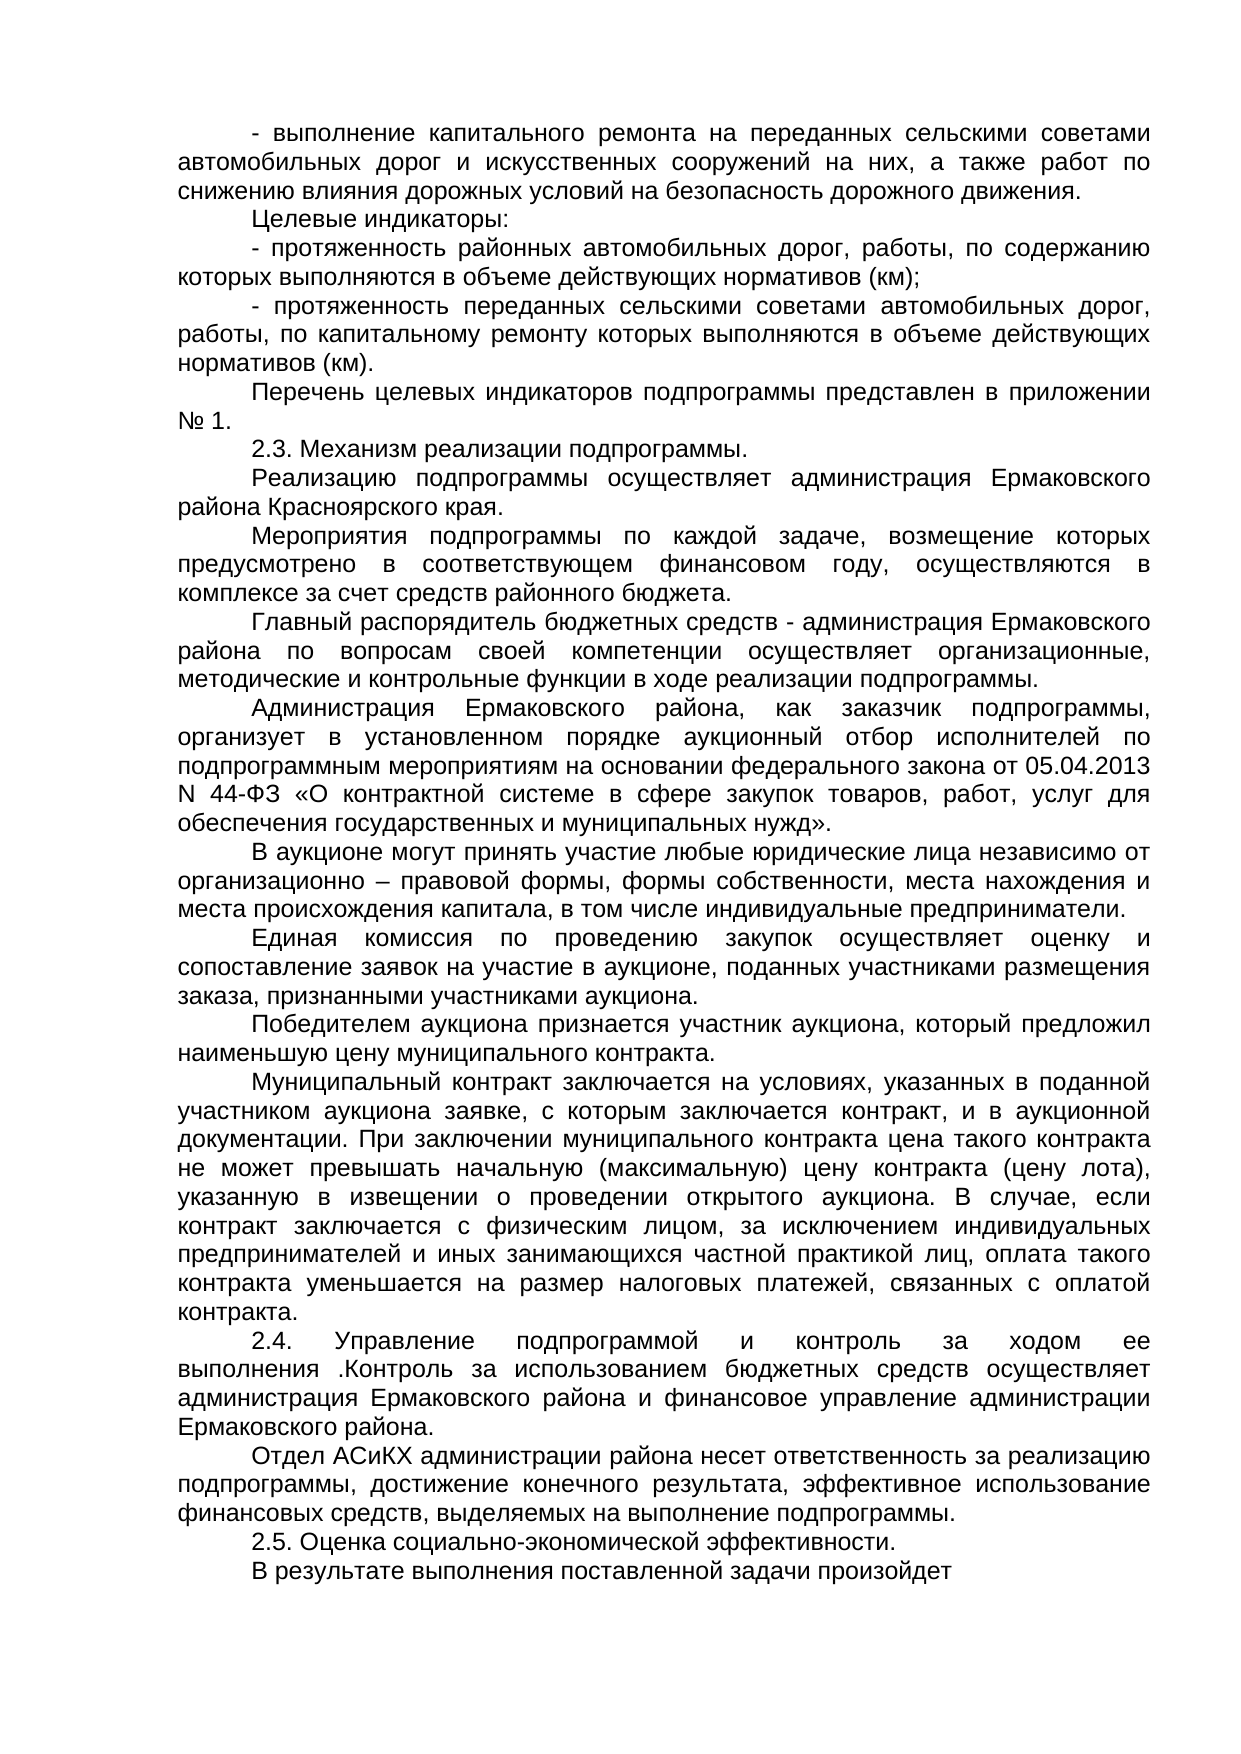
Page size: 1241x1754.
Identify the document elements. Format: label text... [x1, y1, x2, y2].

text 2.3. Механизм реализации подпрограммы. [177, 434, 1152, 463]
text Главный распорядитель бюджетных средств - администрация Ермаковского района по вопросам своей компетенции осуществляет организационные, методические и контрольные функции в ходе реализации подпрограммы. [177, 607, 1152, 693]
text Администрация Ермаковского района, как заказчик подпрограммы, организует в установленном порядке аукционный отбор исполнителей по подпрограммным мероприятиям на основании федерального закона от 05.04.2013 N 44-ФЗ «О контрактной системе в сфере закупок товаров, работ, услуг для обеспечения государственных и муниципальных нужд». [177, 693, 1152, 837]
text Целевые индикаторы: [177, 204, 1152, 233]
text Мероприятия подпрограммы по каждой задаче, возмещение которых предусмотрено в соответствующем финансовом году, осуществляются в комплексе за счет средств районного бюджета. [177, 521, 1152, 607]
text В результате выполнения поставленной задачи произойдет [177, 1556, 1152, 1584]
text 2.5. Оценка социально-экономической эффективности. [177, 1527, 1152, 1556]
text 2.4. Управление подпрограммой и контроль за ходом ее выполнения .Контроль за использованием бюджетных средств осуществляет администрация Ермаковского района и финансовое управление администрации Ермаковского района. [177, 1326, 1152, 1441]
text Единая комиссия по проведению закупок осуществляет оценку и сопоставление заявок на участие в аукционе, поданных участниками размещения заказа, признанными участниками аукциона. [177, 923, 1152, 1009]
text Реализацию подпрограммы осуществляет администрация Ермаковского района Красноярского края. [177, 463, 1152, 521]
text Победителем аукциона признается участник аукциона, который предложил наименьшую цену муниципального контракта. [177, 1009, 1152, 1067]
text - протяженность районных автомобильных дорог, работы, по содержанию которых выполняются в объеме действующих нормативов (км); [177, 233, 1152, 291]
text Муниципальный контракт заключается на условиях, указанных в поданной участником аукциона заявке, с которым заключается контракт, и в аукционной документации. При заключении муниципального контракта цена такого контракта не может превышать начальную (максимальную) цену контракта (цену лота), указанную в извещении о проведении открытого аукциона. В случае, если контракт заключается с физическим лицом, за исключением индивидуальных предпринимателей и иных занимающихся частной практикой лиц, оплата такого контракта уменьшается на размер налоговых платежей, связанных с оплатой контракта. [177, 1067, 1152, 1326]
text Отдел АСиКХ администрации района несет ответственность за реализацию подпрограммы, достижение конечного результата, эффективное использование финансовых средств, выделяемых на выполнение подпрограммы. [177, 1441, 1152, 1527]
text В аукционе могут принять участие любые юридические лица независимо от организационно – правовой формы, формы собственности, места нахождения и места происхождения капитала, в том числе индивидуальные предприниматели. [177, 837, 1152, 923]
text - протяженность переданных сельскими советами автомобильных дорог, работы, по капитальному ремонту которых выполняются в объеме действующих нормативов (км). [177, 291, 1152, 377]
text Перечень целевых индикаторов подпрограммы представлен в приложении № 1. [177, 377, 1152, 434]
text - выполнение капитального ремонта на переданных сельскими советами автомобильных дорог и искусственных сооружений на них, а также работ по снижению влияния дорожных условий на безопасность дорожного движения. [177, 118, 1152, 204]
